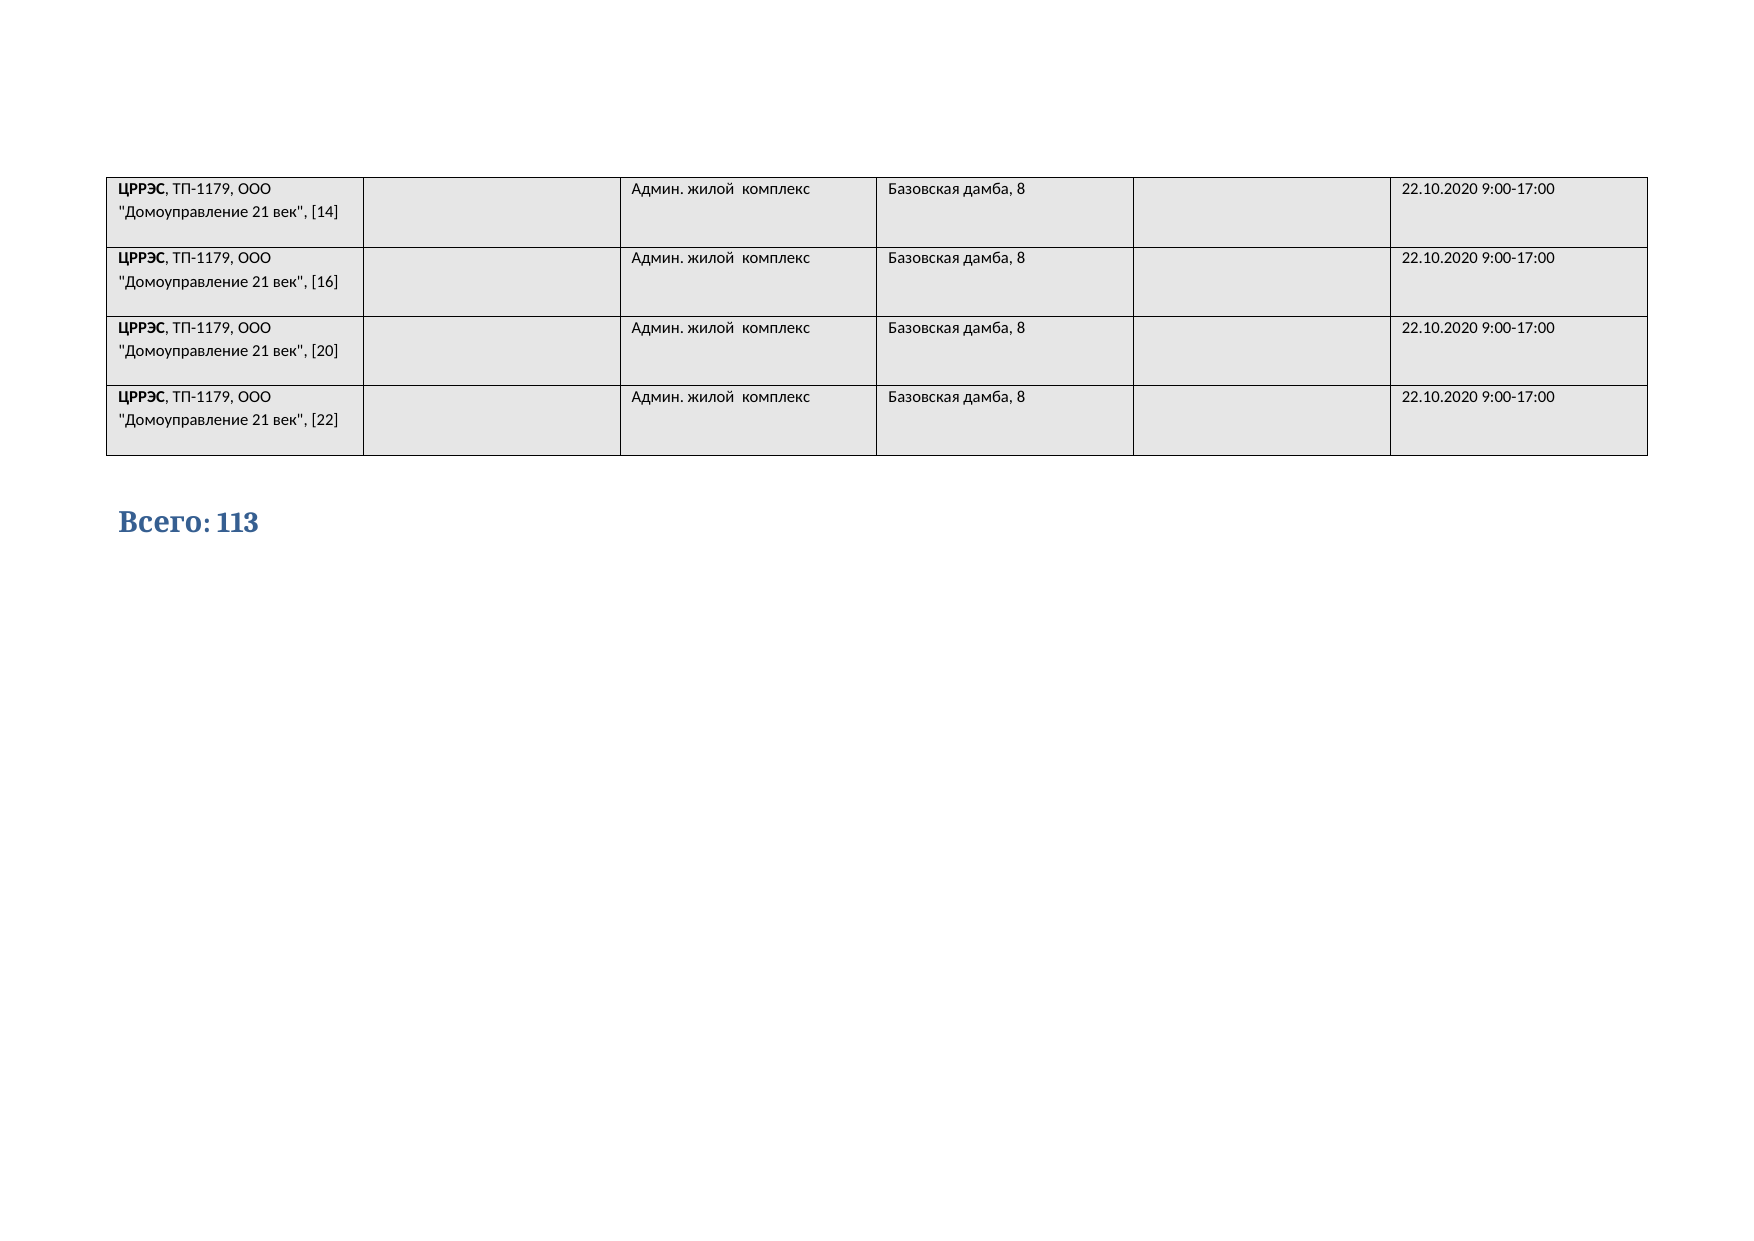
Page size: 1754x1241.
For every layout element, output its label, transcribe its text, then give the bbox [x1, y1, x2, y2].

table_cell [364, 248, 620, 316]
table_cell ЦРРЭС, ТП-1179, ООО "Домоуправление 21 век", [16] [107, 248, 363, 316]
table_cell Базовская дамба, 8 [877, 178, 1133, 247]
table_cell [1134, 178, 1390, 247]
table_cell Админ. жилой комплекс [621, 178, 876, 247]
table_cell [1134, 386, 1390, 455]
table_cell ЦРРЭС, ТП-1179, ООО "Домоуправление 21 век", [22] [107, 386, 363, 455]
table_cell Админ. жилой комплекс [621, 248, 876, 316]
table_cell [1134, 248, 1390, 316]
table_cell 22.10.2020 9:00-17:00 [1391, 317, 1647, 385]
subtitle Всего: 113 [118, 506, 1636, 539]
table_cell [364, 386, 620, 455]
table_cell Админ. жилой комплекс [621, 386, 876, 455]
table_cell [1134, 317, 1390, 385]
table_cell ЦРРЭС, ТП-1179, ООО "Домоуправление 21 век", [20] [107, 317, 363, 385]
table_cell 22.10.2020 9:00-17:00 [1391, 248, 1647, 316]
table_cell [1391, 178, 1647, 247]
table_cell Базовская дамба, 8 [877, 317, 1133, 385]
table_cell Админ. жилой комплекс [621, 317, 876, 385]
table_cell Базовская дамба, 8 [877, 248, 1133, 316]
table_cell [364, 178, 620, 247]
table_cell Базовская дамба, 8 [877, 386, 1133, 455]
table_cell 22.10.2020 9:00-17:00 [1391, 386, 1647, 455]
table_cell ЦРРЭС, ТП-1179, ООО "Домоуправление 21 век", [14] [107, 178, 363, 247]
table_cell [364, 317, 620, 385]
